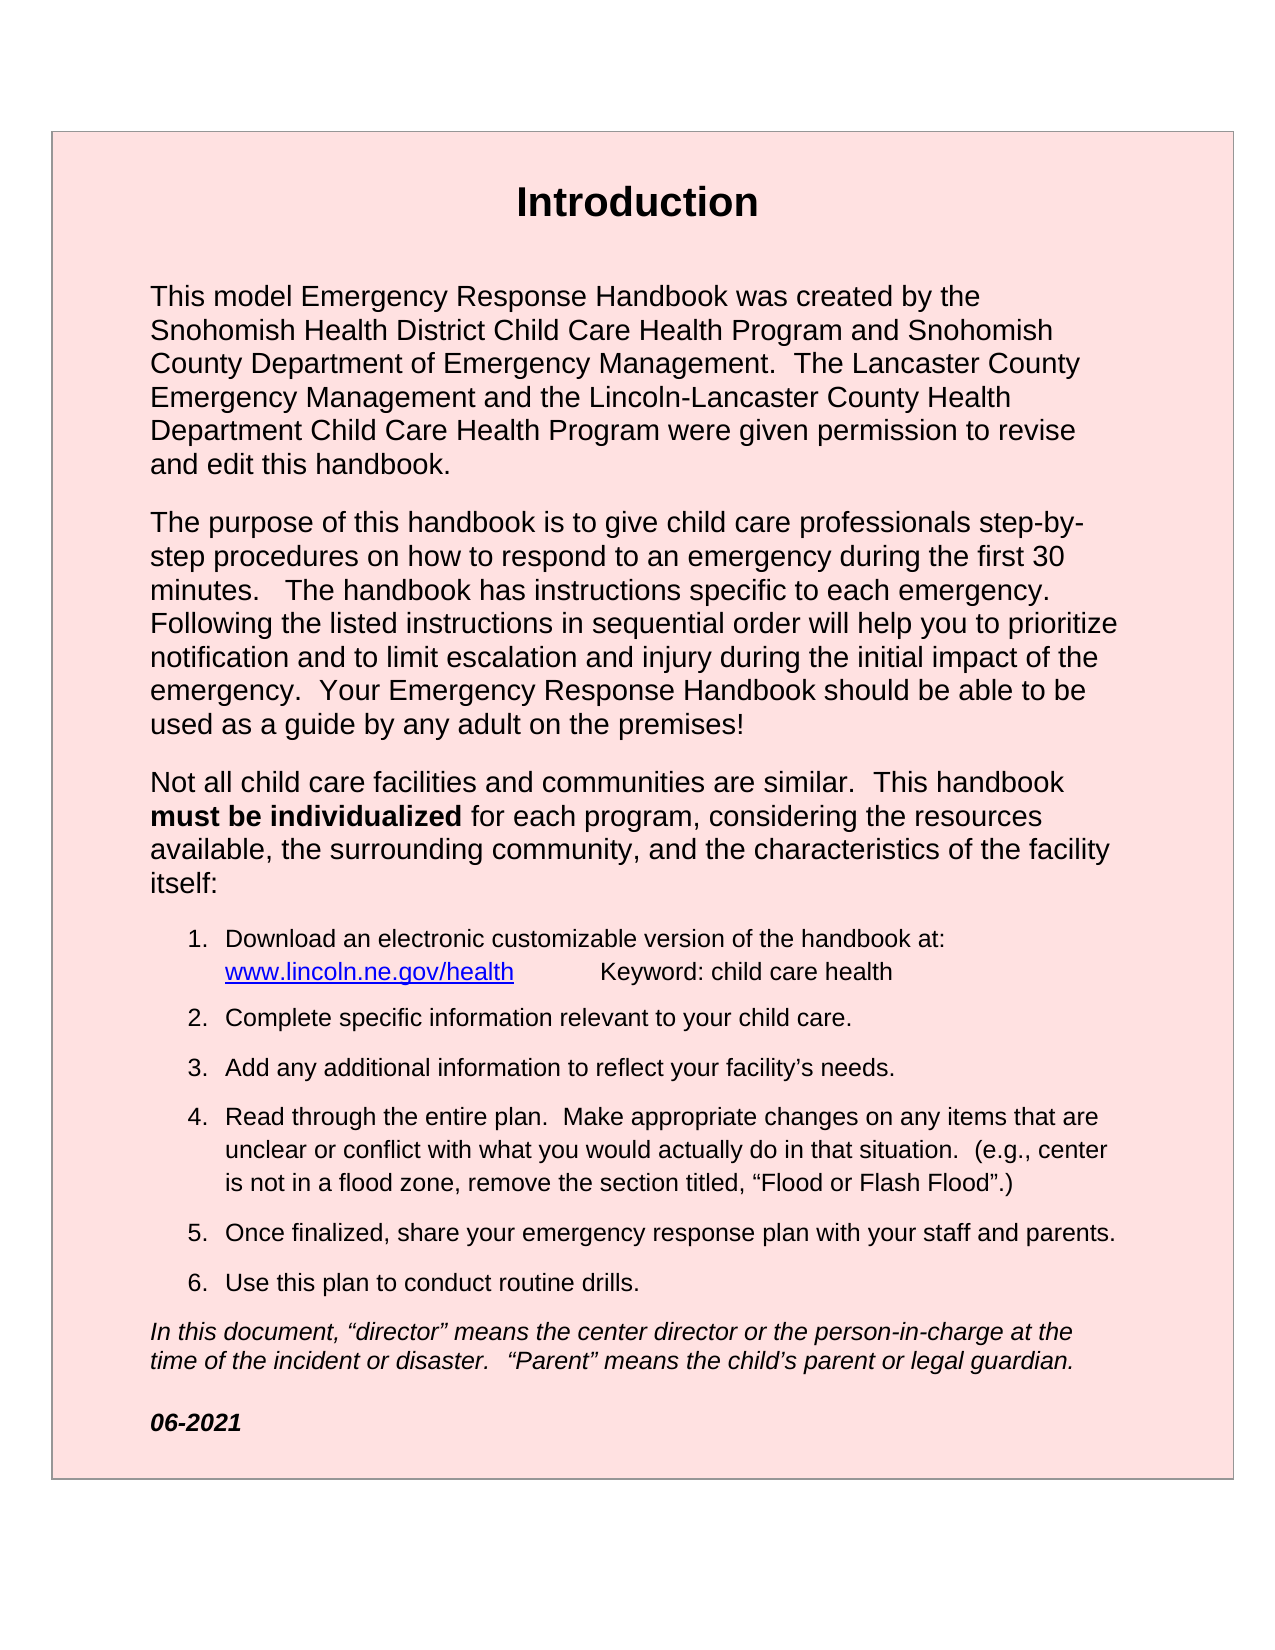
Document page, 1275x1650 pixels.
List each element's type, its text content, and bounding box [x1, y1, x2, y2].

text 06-2021 [150, 1408, 1125, 1437]
text The purpose of this handbook is to give child care professionals step-by-step procedures on how to respond to an emergency during the first 30 minutes. The handbook has instructions specific to each emergency. Following the listed instructions in sequential order will help you to prioritize notification and to limit escalation and injury during the initial impact of the emergency. Your Emergency Response Handbook should be able to be used as a guide by any adult on the premises! [150, 505, 1125, 740]
list Once finalized, share your emergency response plan with your staff and parents. [187, 1218, 1125, 1247]
list www.lincoln.ne.gov/health Keyword: child care health [225, 957, 1125, 986]
text This model Emergency Response Handbook was created by the Snohomish Health District Child Care Health Program and Snohomish County Department of Emergency Management. The Lancaster County Emergency Management and the Lincoln-Lancaster County Health Department Child Care Health Program were given permission to revise and edit this handbook. [150, 279, 1125, 480]
text Introduction [150, 177, 1125, 225]
text Not all child care facilities and communities are similar. This handbook must be individualized for each program, considering the resources available, the surrounding community, and the characteristics of the facility itself: [150, 765, 1125, 899]
list Use this plan to conduct routine drills. [187, 1268, 1125, 1296]
text In this document, “director” means the center director or the person-in-charge at the time of the incident or disaster. “Parent” means the child’s parent or legal guardian. [150, 1317, 1125, 1375]
list Download an electronic customizable version of the handbook at: [187, 924, 1125, 953]
list Complete specific information relevant to your child care. [187, 1003, 1125, 1032]
list Read through the entire plan. Make appropriate changes on any items that are unclear or conflict with what you would actually do in that situation. (e.g., center is not in a flood zone, remove the section titled, “Flood or Flash Flood”.) [187, 1102, 1125, 1197]
list Add any additional information to reflect your facility’s needs. [187, 1052, 1125, 1081]
